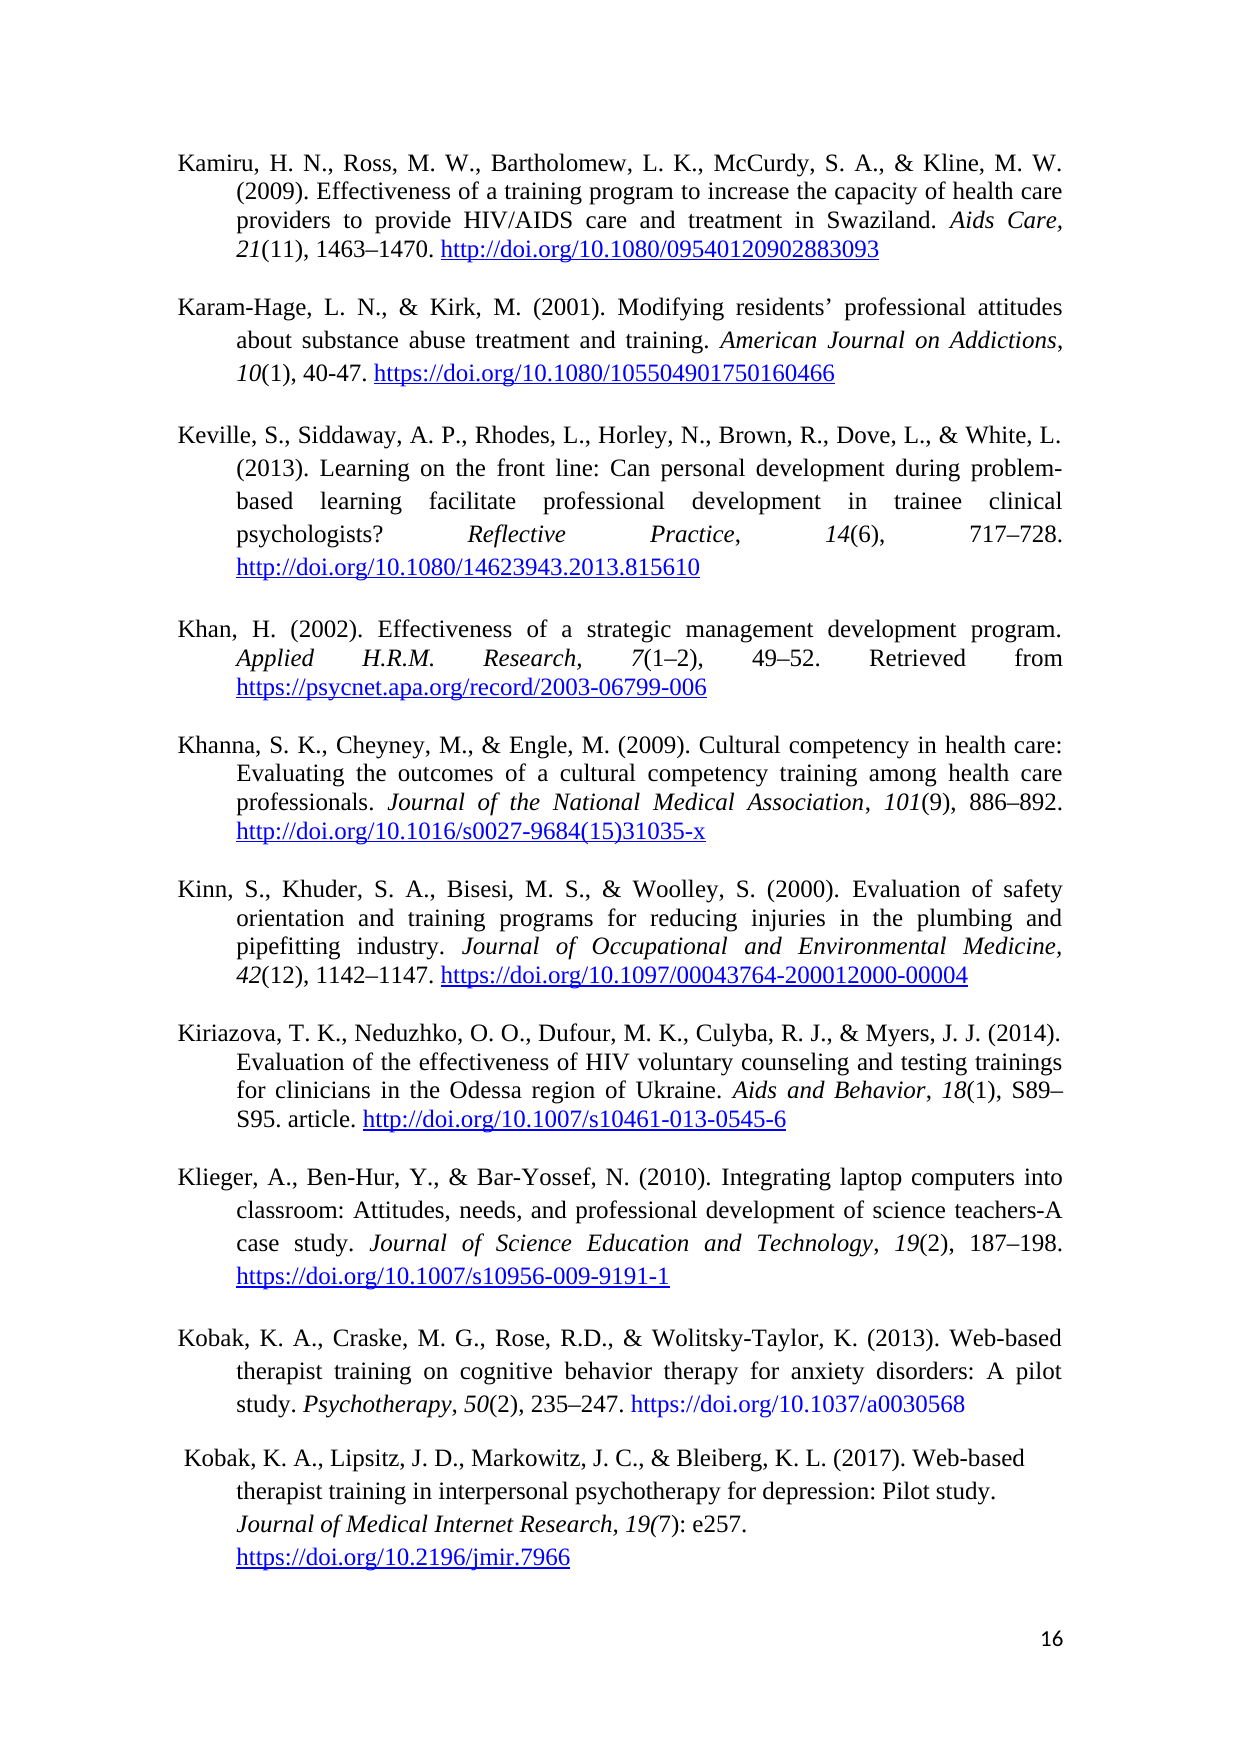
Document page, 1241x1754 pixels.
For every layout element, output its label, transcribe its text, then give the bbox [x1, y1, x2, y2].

text Kiriazova, T. K., Neduzhko, O. O., Dufour, M. K., Culyba, R. J., & Myers, J. J. (2014). Evaluation of the effectiveness of HIV voluntary counseling and testing trainings for clinicians in the Odessa region of Ukraine. Aids and Behavior, 18(1), S89–S95. article. http://doi.org/10.1007/s10461-013-0545-6 [177, 1018, 1063, 1133]
text Kamiru, H. N., Ross, M. W., Bartholomew, L. K., McCurdy, S. A., & Kline, M. W. (2009). Effectiveness of a training program to increase the capacity of health care providers to provide HIV/AIDS care and treatment in Swaziland. Aids Care, 21(11), 1463–1470. http://doi.org/10.1080/09540120902883093 [177, 148, 1063, 263]
text Keville, S., Siddaway, A. P., Rhodes, L., Horley, N., Brown, R., Dove, L., & White, L. (2013). Learning on the front line: Can personal development during problem-based learning facilitate professional development in trainee clinical psychologists? Reflective Practice, 14(6), 717–728. http://doi.org/10.1080/14623943.2013.815610 [177, 420, 1063, 581]
text Kobak, K. A., Lipsitz, J. D., Markowitz, J. C., & Bleiberg, K. L. (2017). Web-based therapist training in interpersonal psychotherapy for depression: Pilot study. Journal of Medical Internet Research, 19(7): e257. https://doi.org/10.2196/jmir.7966 [177, 1443, 1063, 1571]
text Kobak, K. A., Craske, M. G., Rose, R.D., & Wolitsky-Taylor, K. (2013). Web-based therapist training on cognitive behavior therapy for anxiety disorders: A pilot study. Psychotherapy, 50(2), 235–247. https://doi.org/10.1037/a0030568 [177, 1323, 1063, 1418]
text Khan, H. (2002). Effectiveness of a strategic management development program. Applied H.R.M. Research, 7(1–2), 49–52. Retrieved from https://psycnet.apa.org/record/2003-06799-006 [177, 614, 1063, 701]
text Karam-Hage, L. N., & Kirk, M. (2001). Modifying residents’ professional attitudes about substance abuse treatment and training. American Journal on Addictions, 10(1), 40-47. https://doi.org/10.1080/105504901750160466 [177, 292, 1063, 387]
text Kinn, S., Khuder, S. A., Bisesi, M. S., & Woolley, S. (2000). Evaluation of safety orientation and training programs for reducing injuries in the plumbing and pipefitting industry. Journal of Occupational and Environmental Medicine, 42(12), 1142–1147. https://doi.org/10.1097/00043764-200012000-00004 [177, 874, 1063, 989]
text Klieger, A., Ben-Hur, Y., & Bar-Yossef, N. (2010). Integrating laptop computers into classroom: Attitudes, needs, and professional development of science teachers-A case study. Journal of Science Education and Technology, 19(2), 187–198. https://doi.org/10.1007/s10956-009-9191-1 [177, 1162, 1063, 1290]
text Khanna, S. K., Cheyney, M., & Engle, M. (2009). Cultural competency in health care: Evaluating the outcomes of a cultural competency training among health care professionals. Journal of the National Medical Association, 101(9), 886–892. http://doi.org/10.1016/s0027-9684(15)31035-x [177, 730, 1063, 845]
